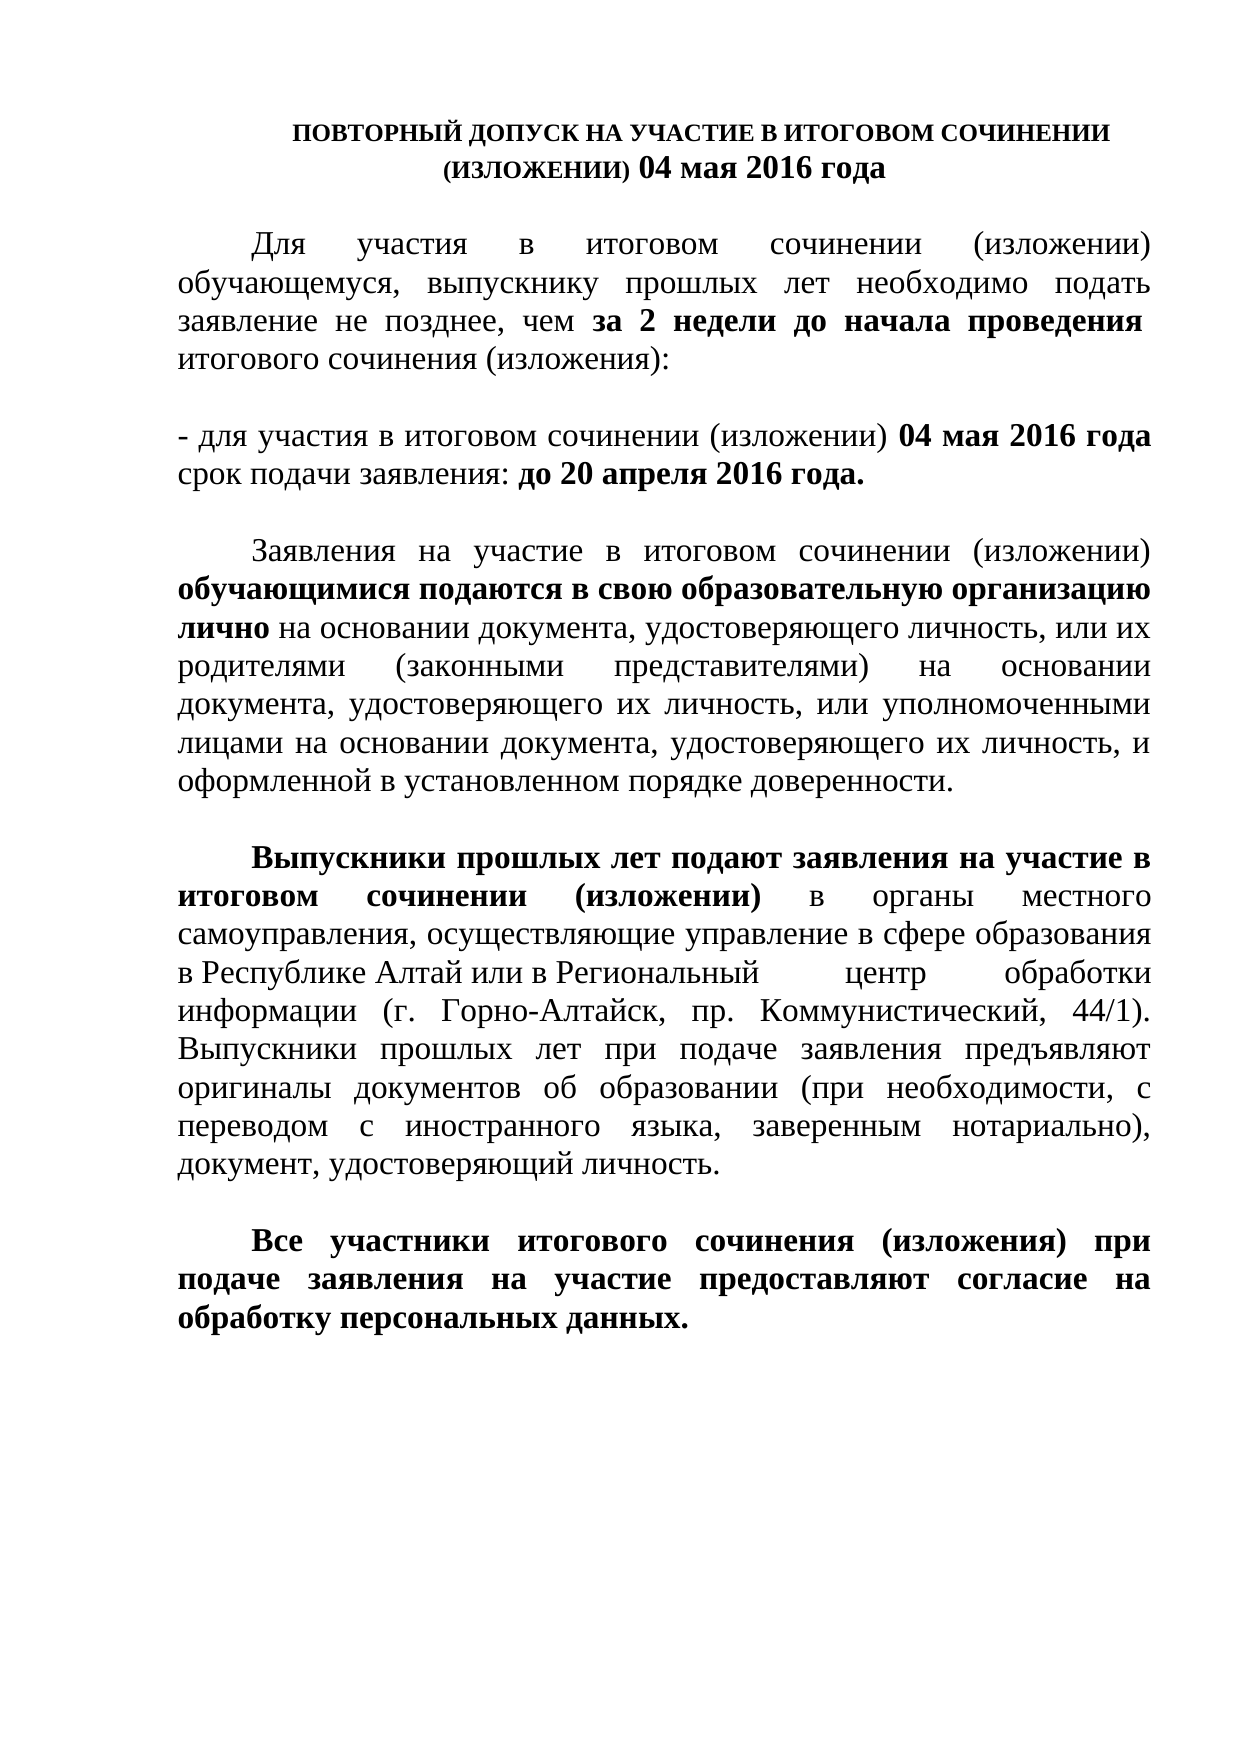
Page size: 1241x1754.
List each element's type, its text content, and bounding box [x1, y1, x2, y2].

text Заявления на участие в итоговом сочинении (изложении) обучающимися подаются в свою образовательную организацию лично на основании документа, удостоверяющего личность, или их родителями (законными представителями) на основании документа, удостоверяющего их личность, или уполномоченными лицами на основании документа, удостоверяющего их личность, и оформленной в установленном порядке доверенности. [177, 530, 1152, 798]
text Все участники итогового сочинения (изложения) при подаче заявления на участие предоставляют согласие на обработку персональных данных. [177, 1220, 1152, 1335]
text - для участия в итоговом сочинении (изложении) 04 мая 2016 года срок подачи заявления: до 20 апреля 2016 года. [177, 415, 1152, 492]
text Для участия в итоговом сочинении (изложении) обучающемуся, выпускнику прошлых лет необходимо подать заявление не позднее, чем за 2 недели до начала проведения итогового сочинения (изложения): [177, 223, 1152, 377]
text Выпускники прошлых лет подают заявления на участие в итоговом сочинении (изложении) в органы местного самоуправления, осуществляющие управление в сфере образования в Республике Алтай или в Региональный центр обработки информации (г. Горно-Алтайск, пр. Коммунистический, 44/1). Выпускники прошлых лет при подаче заявления предъявляют оригиналы документов об образовании (при необходимости, с переводом с иностранного языка, заверенным нотариально), документ, удостоверяющий личность. [177, 837, 1152, 1182]
text ПОВТОРНЫЙ ДОПУСК НА УЧАСТИЕ В ИТОГОВОМ СОЧИНЕНИИ (ИЗЛОЖЕНИИ) 04 мая 2016 года [177, 118, 1152, 185]
